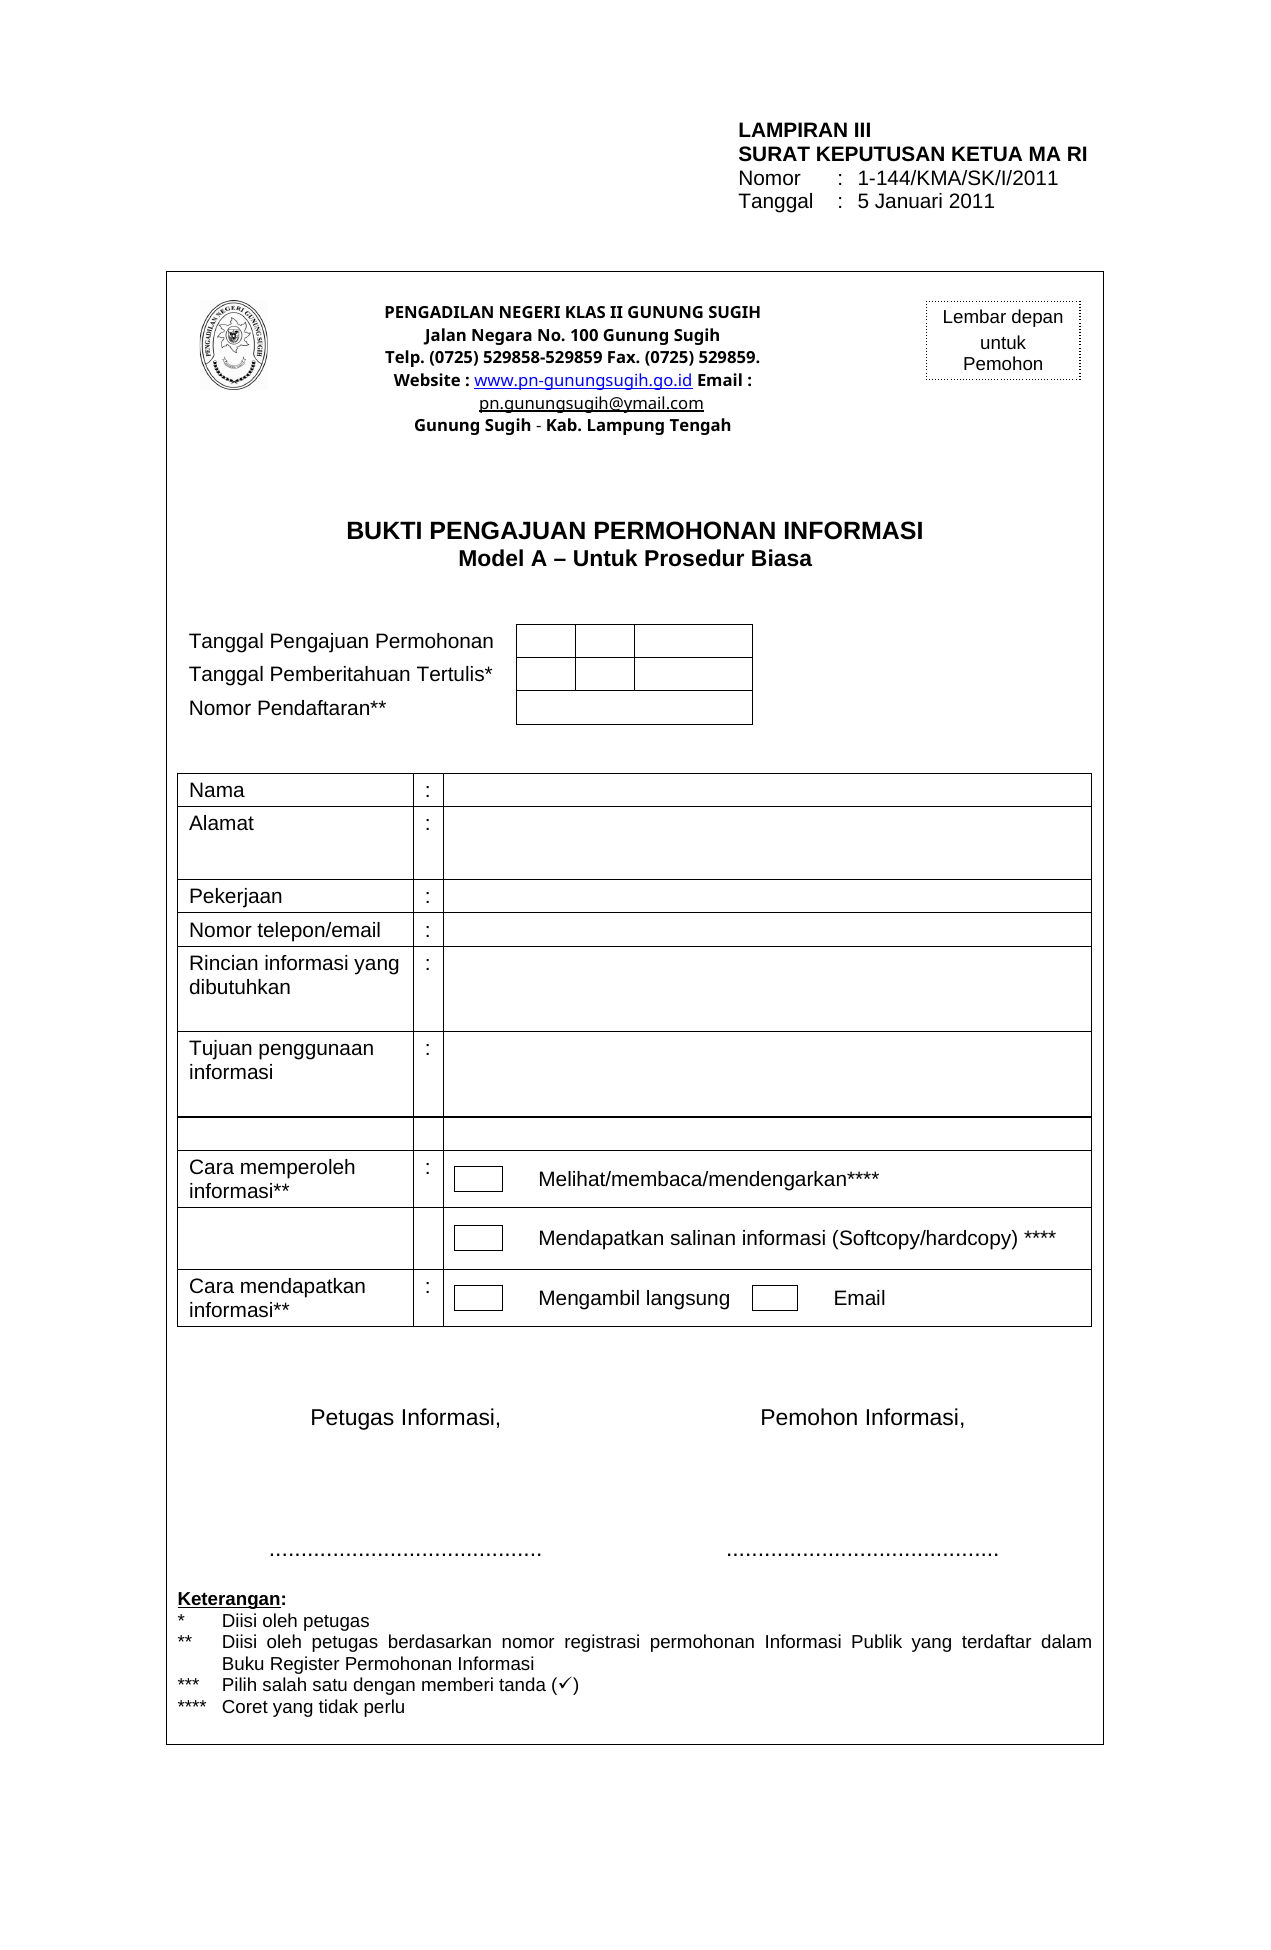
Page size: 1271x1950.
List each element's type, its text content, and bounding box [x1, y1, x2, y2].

table_cell : : [831, 165, 851, 213]
table_cell Nomor Tanggal [732, 165, 831, 213]
table_header LAMPIRAN III SURAT KEPUTUSAN KETUA MA RI [732, 118, 1094, 165]
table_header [167, 272, 1103, 1744]
picture [199, 300, 268, 390]
table_cell 1-144/KMA/SK/I/2011 5 Januari 2011 [851, 165, 1094, 213]
